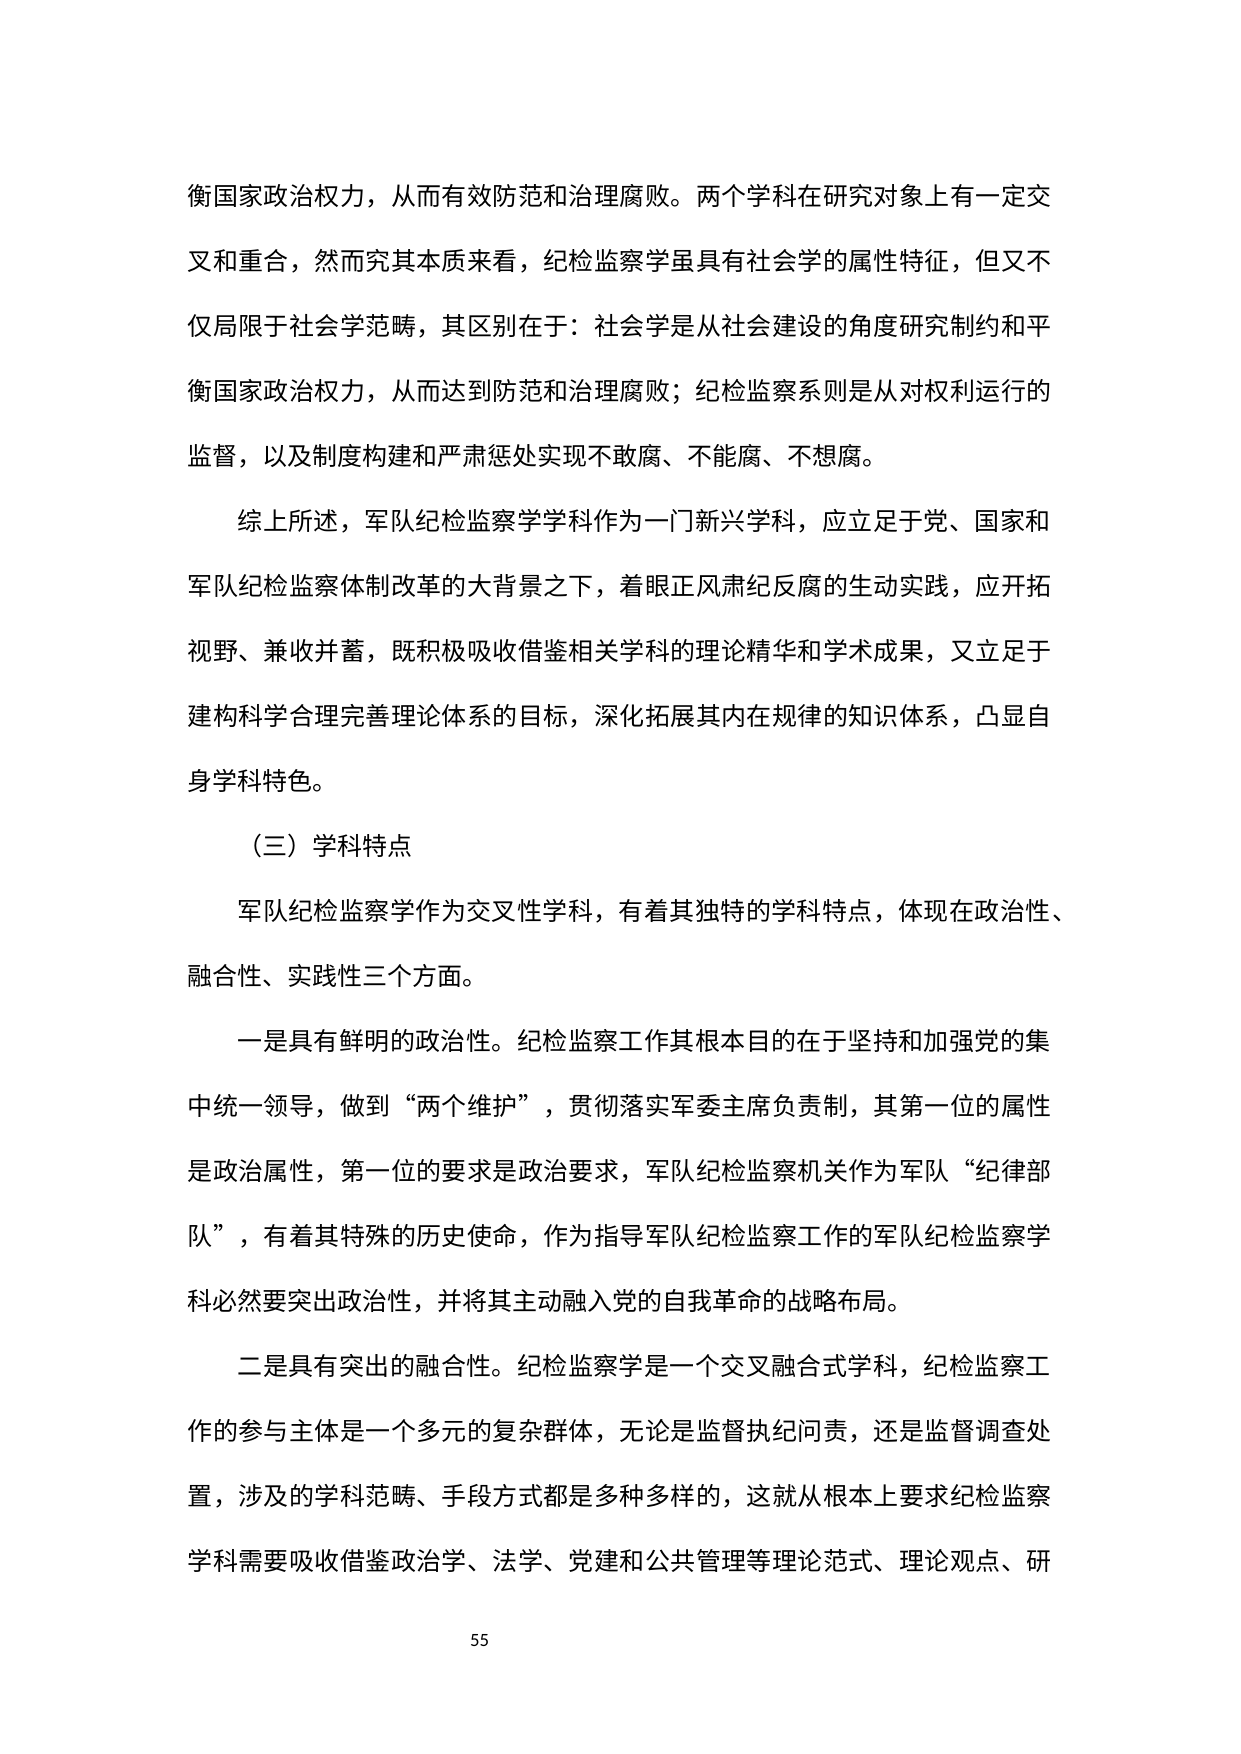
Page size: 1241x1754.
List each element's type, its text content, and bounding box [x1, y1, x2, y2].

text （三）学科特点 [187, 812, 1053, 877]
text 一是具有鲜明的政治性。纪检监察工作其根本目的在于坚持和加强党的集中统一领导，做到“两个维护”，贯彻落实军委主席负责制，其第一位的属性是政治属性，第一位的要求是政治要求，军队纪检监察机关作为军队“纪律部队”，有着其特殊的历史使命，作为指导军队纪检监察工作的军队纪检监察学科必然要突出政治性，并将其主动融入党的自我革命的战略布局。 [187, 1007, 1053, 1332]
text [187, 162, 1053, 487]
text 军队纪检监察学作为交叉性学科，有着其独特的学科特点，体现在政治性、融合性、实践性三个方面。 [187, 877, 1053, 1007]
text 综上所述，军队纪检监察学学科作为一门新兴学科，应立足于党、国家和军队纪检监察体制改革的大背景之下，着眼正风肃纪反腐的生动实践，应开拓视野、兼收并蓄，既积极吸收借鉴相关学科的理论精华和学术成果，又立足于建构科学合理完善理论体系的目标，深化拓展其内在规律的知识体系，凸显自身学科特色。 [187, 487, 1053, 812]
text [187, 1332, 1053, 1592]
